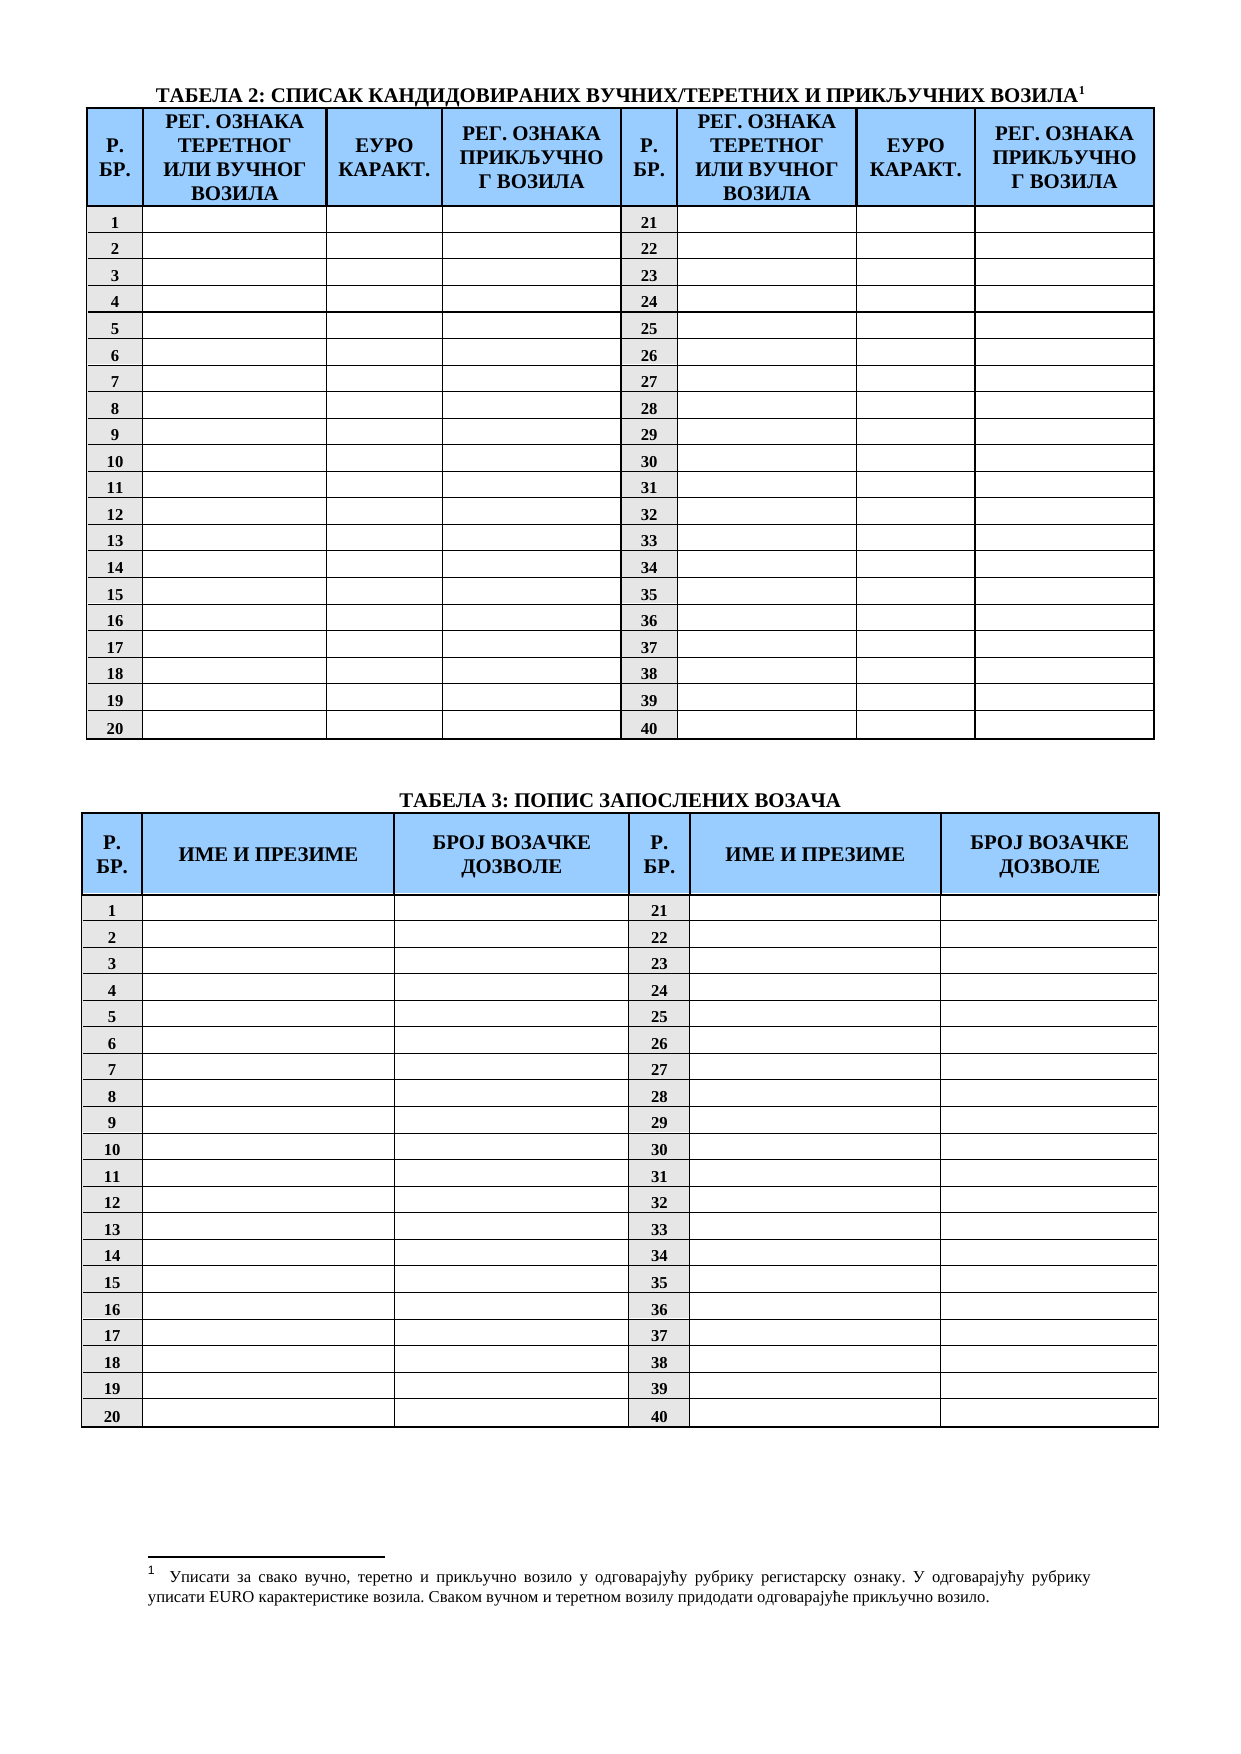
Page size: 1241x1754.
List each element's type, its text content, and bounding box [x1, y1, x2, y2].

table_cell [941, 1159, 1158, 1186]
table_cell [678, 472, 856, 497]
table_cell [395, 1187, 628, 1212]
table_cell [857, 472, 974, 497]
table_cell [395, 1054, 628, 1079]
table_cell [143, 684, 326, 710]
table_cell [941, 1026, 1158, 1053]
table_cell [143, 1080, 394, 1106]
table_header ЕУРО КАРАКТ. [858, 109, 974, 205]
table_cell [143, 498, 326, 524]
table_cell [941, 973, 1158, 1000]
table_cell [976, 233, 1153, 258]
table_cell 8 [82, 1079, 142, 1106]
table_cell 33 [629, 1213, 689, 1239]
table_cell [678, 498, 856, 524]
table_cell 22 [629, 921, 689, 947]
table_cell [443, 684, 620, 710]
table_cell [976, 286, 1153, 311]
table_cell [143, 1134, 394, 1159]
table_cell [941, 1398, 1158, 1426]
table_cell 34 [622, 551, 677, 577]
table_cell 2 [87, 232, 142, 258]
table_cell [443, 233, 620, 258]
table_cell [443, 259, 620, 285]
table_cell [678, 419, 856, 444]
table_cell [857, 392, 974, 418]
table_cell [443, 286, 620, 311]
table_cell [857, 525, 974, 550]
table_cell [976, 445, 1153, 471]
table_cell [941, 1319, 1158, 1345]
table_cell [857, 551, 974, 577]
table_cell [327, 445, 442, 471]
table_cell [143, 896, 394, 920]
table_cell [976, 658, 1153, 683]
table_cell [143, 711, 326, 738]
table_cell [690, 1346, 940, 1372]
table_cell [678, 366, 856, 391]
table_cell 31 [622, 472, 677, 497]
table_cell [678, 445, 856, 471]
table_cell [327, 711, 442, 738]
table_cell [443, 313, 620, 338]
table_cell [327, 286, 442, 311]
table_cell [327, 419, 442, 444]
table_cell [976, 631, 1153, 657]
table_cell [976, 525, 1153, 550]
table_cell [143, 472, 326, 497]
table_cell [143, 1320, 394, 1345]
table_cell [976, 313, 1153, 338]
table_cell [857, 339, 974, 364]
table_cell 15 [87, 577, 142, 603]
table_cell 32 [629, 1187, 689, 1212]
table_cell [690, 1293, 940, 1318]
table_cell [941, 1133, 1158, 1159]
table_cell 23 [622, 259, 677, 285]
table_cell [941, 920, 1158, 947]
table_cell 30 [629, 1134, 689, 1159]
table_cell [690, 974, 940, 1000]
table_cell 1 [87, 207, 142, 232]
table_cell 26 [622, 339, 677, 364]
table_cell [443, 631, 620, 657]
table_cell [976, 711, 1153, 738]
table_cell [143, 1213, 394, 1239]
table_cell [443, 207, 620, 232]
table_cell 33 [622, 525, 677, 550]
table_cell 32 [622, 498, 677, 524]
table_cell 1 [82, 896, 142, 920]
table_cell 35 [629, 1266, 689, 1292]
table_cell [857, 711, 974, 738]
table_cell [678, 313, 856, 338]
table_cell [941, 1079, 1158, 1106]
table_cell 18 [87, 657, 142, 683]
table_cell [143, 1240, 394, 1265]
table_cell 36 [622, 605, 677, 630]
table_cell [327, 472, 442, 497]
table_cell [327, 207, 442, 232]
table_cell [857, 631, 974, 657]
table_cell 4 [87, 285, 142, 311]
table_cell [395, 1080, 628, 1106]
table_cell [678, 339, 856, 364]
table_cell 19 [87, 683, 142, 710]
table_header РЕГ. ОЗНАКА ТЕРЕТНОГ ИЛИ ВУЧНОГ ВОЗИЛА [678, 109, 855, 205]
table_cell [678, 233, 856, 258]
table_cell 12 [87, 497, 142, 524]
table_cell [443, 578, 620, 603]
table_cell [395, 1320, 628, 1345]
table_cell [327, 313, 442, 338]
table_cell [327, 233, 442, 258]
table_cell [857, 578, 974, 603]
table_cell 17 [82, 1319, 142, 1345]
table_cell [327, 605, 442, 630]
table_cell [678, 578, 856, 603]
table_cell [143, 525, 326, 550]
table_cell [857, 498, 974, 524]
table_header Р. БР. [88, 109, 142, 205]
table_cell [395, 1266, 628, 1292]
table_cell [690, 1160, 940, 1186]
table_cell [857, 445, 974, 471]
table_cell 11 [87, 471, 142, 497]
table_cell 3 [82, 947, 142, 973]
table_header ЕУРО КАРАКТ. [328, 109, 441, 205]
table_cell 40 [622, 711, 677, 738]
table_cell [690, 1373, 940, 1398]
table_cell 39 [629, 1373, 689, 1398]
table_cell [143, 551, 326, 577]
table_cell [690, 1107, 940, 1132]
table_cell [443, 339, 620, 364]
table_cell 27 [622, 366, 677, 391]
table_cell [143, 313, 326, 338]
table_cell 15 [82, 1265, 142, 1292]
table_cell [690, 1027, 940, 1053]
table_cell [395, 1240, 628, 1265]
table_cell 20 [82, 1398, 142, 1426]
table_cell [690, 1266, 940, 1292]
table_cell 23 [629, 948, 689, 973]
table_cell 14 [82, 1239, 142, 1265]
table_cell [443, 419, 620, 444]
table_cell [690, 948, 940, 973]
table_cell [976, 366, 1153, 391]
table_cell 37 [629, 1320, 689, 1345]
table_cell [941, 894, 1158, 920]
table_cell [443, 658, 620, 683]
table_cell 10 [87, 444, 142, 471]
table_cell [976, 392, 1153, 418]
table_cell [395, 1027, 628, 1053]
table_cell [327, 631, 442, 657]
table_cell [143, 631, 326, 657]
table_cell [976, 551, 1153, 577]
table_cell [143, 392, 326, 418]
table_cell [143, 1001, 394, 1026]
table_cell [857, 259, 974, 285]
table_cell [143, 1266, 394, 1292]
table_cell [327, 366, 442, 391]
table_cell [443, 711, 620, 738]
table_cell [443, 605, 620, 630]
table_cell [143, 658, 326, 683]
table_header ИМЕ И ПРЕЗИМЕ [143, 814, 393, 893]
table_cell [690, 1080, 940, 1106]
table_cell [143, 1107, 394, 1132]
table_header БРОЈ ВОЗАЧКЕ ДОЗВОЛЕ [395, 814, 628, 893]
table_header Р. БР. [630, 814, 689, 893]
table_cell [941, 1239, 1158, 1265]
table_cell [941, 1053, 1158, 1079]
table_cell [327, 259, 442, 285]
table_cell [143, 419, 326, 444]
table_cell [443, 551, 620, 577]
table_cell [857, 605, 974, 630]
table_cell 9 [82, 1106, 142, 1132]
table_cell [690, 1001, 940, 1026]
table_cell 40 [629, 1399, 689, 1426]
table_cell 28 [629, 1080, 689, 1106]
table_cell 21 [622, 207, 677, 232]
text ТАБЕЛА 2: СПИСАК КАНДИДОВИРАНИХ ВУЧНИХ/ТЕРЕТНИХ И ПРИКЉУЧНИХ ВОЗИЛА [148, 83, 1092, 107]
table_cell 22 [622, 233, 677, 258]
table_cell [678, 525, 856, 550]
table_cell 13 [87, 524, 142, 550]
table_cell [857, 207, 974, 232]
table_cell [443, 366, 620, 391]
table_cell [143, 445, 326, 471]
table_cell [327, 684, 442, 710]
table_cell 36 [629, 1293, 689, 1318]
table_cell 26 [629, 1027, 689, 1053]
table_cell 27 [629, 1054, 689, 1079]
table_cell 4 [82, 973, 142, 1000]
table_cell [443, 472, 620, 497]
table_cell [690, 1054, 940, 1079]
table_cell 5 [82, 1000, 142, 1026]
table_cell [395, 1213, 628, 1239]
table_cell [143, 366, 326, 391]
table_cell [395, 1373, 628, 1398]
table_cell 28 [622, 392, 677, 418]
table_cell 2 [82, 920, 142, 947]
table_cell [143, 1027, 394, 1053]
table_cell [690, 1240, 940, 1265]
table_cell 38 [629, 1346, 689, 1372]
table_cell [941, 1000, 1158, 1026]
table_cell 8 [87, 391, 142, 418]
table_cell [678, 605, 856, 630]
table_cell 37 [622, 631, 677, 657]
table_cell [395, 1399, 628, 1426]
table_cell 7 [87, 365, 142, 391]
table_cell [857, 366, 974, 391]
table_cell [143, 921, 394, 947]
table_cell [678, 684, 856, 710]
table_cell [443, 498, 620, 524]
table_cell 10 [82, 1133, 142, 1159]
table_cell 14 [87, 550, 142, 577]
table_cell [678, 631, 856, 657]
table_cell [143, 286, 326, 311]
table_cell 18 [82, 1345, 142, 1372]
table_cell [443, 525, 620, 550]
table_cell [143, 233, 326, 258]
table_cell [857, 313, 974, 338]
table_cell [395, 1346, 628, 1372]
table_cell [395, 1107, 628, 1132]
table_cell [327, 658, 442, 683]
table_cell [941, 1212, 1158, 1239]
table_cell 16 [87, 604, 142, 630]
table_cell [941, 1265, 1158, 1292]
table_cell [143, 259, 326, 285]
table_cell 30 [622, 445, 677, 471]
table_cell [143, 1160, 394, 1186]
table_cell [690, 1187, 940, 1212]
table_cell 38 [622, 658, 677, 683]
table_cell 24 [622, 286, 677, 311]
table_cell [976, 207, 1153, 232]
table_cell [143, 1399, 394, 1426]
table_cell [857, 658, 974, 683]
table_cell [857, 419, 974, 444]
table_cell 20 [87, 710, 142, 738]
table_cell [976, 339, 1153, 364]
table_cell 6 [87, 338, 142, 364]
table_cell [395, 1001, 628, 1026]
table_cell [976, 578, 1153, 603]
table_cell [327, 392, 442, 418]
table_cell [143, 1293, 394, 1318]
table_cell [941, 1345, 1158, 1372]
table_cell [857, 233, 974, 258]
table_cell [143, 948, 394, 973]
table_cell [443, 392, 620, 418]
table_cell 25 [629, 1001, 689, 1026]
table_cell [678, 207, 856, 232]
table_cell [678, 286, 856, 311]
table_cell 11 [82, 1159, 142, 1186]
table_cell 13 [82, 1212, 142, 1239]
table_cell [976, 498, 1153, 524]
table_cell [143, 974, 394, 1000]
text ТАБЕЛА 3: ПОПИС ЗАПОСЛЕНИХ ВОЗАЧА [148, 788, 1092, 812]
table_cell 35 [622, 578, 677, 603]
table_cell [976, 419, 1153, 444]
table_cell 39 [622, 684, 677, 710]
table_header БРОЈ ВОЗАЧКЕ ДОЗВОЛЕ [942, 814, 1158, 893]
table_cell 19 [82, 1372, 142, 1398]
table_cell [857, 286, 974, 311]
table_cell [327, 339, 442, 364]
table_cell [143, 578, 326, 603]
table_cell [976, 259, 1153, 285]
table_cell [976, 472, 1153, 497]
table_cell [395, 1160, 628, 1186]
table_cell [941, 1106, 1158, 1132]
table_cell [143, 1373, 394, 1398]
table_cell 16 [82, 1292, 142, 1318]
table_cell [678, 551, 856, 577]
table_cell [941, 947, 1158, 973]
table_cell [143, 207, 326, 232]
table_header РЕГ. ОЗНАКА ПРИКЉУЧНОГ ВОЗИЛА [976, 109, 1153, 205]
table_cell 25 [622, 313, 677, 338]
table_cell [941, 1372, 1158, 1398]
table_header ИМЕ И ПРЕЗИМЕ [691, 814, 940, 893]
table_cell 34 [629, 1240, 689, 1265]
table_cell 9 [87, 418, 142, 444]
table_cell [941, 1186, 1158, 1212]
table_cell [690, 921, 940, 947]
table_cell 17 [87, 630, 142, 657]
table_cell [443, 445, 620, 471]
table_cell [678, 392, 856, 418]
table_cell [143, 1187, 394, 1212]
table_cell [976, 605, 1153, 630]
table_cell [678, 658, 856, 683]
table_header Р. БР. [83, 814, 141, 893]
table_cell [690, 1320, 940, 1345]
table_header РЕГ. ОЗНАКА ПРИКЉУЧНОГ ВОЗИЛА [443, 109, 620, 205]
table_header РЕГ. ОЗНАКА ТЕРЕТНОГ ИЛИ ВУЧНОГ ВОЗИЛА [144, 109, 325, 205]
table_cell 24 [629, 974, 689, 1000]
table_cell [690, 1399, 940, 1426]
table_cell [327, 551, 442, 577]
table_cell 31 [629, 1160, 689, 1186]
table_cell [143, 339, 326, 364]
table_cell [678, 259, 856, 285]
table_cell [857, 684, 974, 710]
table_cell [690, 1134, 940, 1159]
table_cell 21 [629, 896, 689, 920]
table_cell [327, 498, 442, 524]
table_cell [395, 948, 628, 973]
table_cell [941, 1292, 1158, 1318]
table_cell 7 [82, 1053, 142, 1079]
table_cell 6 [82, 1026, 142, 1053]
table_cell 29 [629, 1107, 689, 1132]
table_header Р. БР. [622, 109, 676, 205]
table_cell [143, 605, 326, 630]
table_cell 29 [622, 419, 677, 444]
table_cell [327, 578, 442, 603]
table_cell [327, 525, 442, 550]
table_cell [143, 1054, 394, 1079]
table_cell [976, 684, 1153, 710]
table_cell [395, 974, 628, 1000]
table_cell [143, 1346, 394, 1372]
table_cell [395, 921, 628, 947]
table_cell [395, 896, 628, 920]
table_cell [395, 1134, 628, 1159]
table_cell [690, 1213, 940, 1239]
table_cell [678, 711, 856, 738]
table_cell 5 [87, 311, 142, 338]
table_cell 3 [87, 258, 142, 285]
table_cell [690, 896, 940, 920]
table_cell 12 [82, 1186, 142, 1212]
table_cell [395, 1293, 628, 1318]
